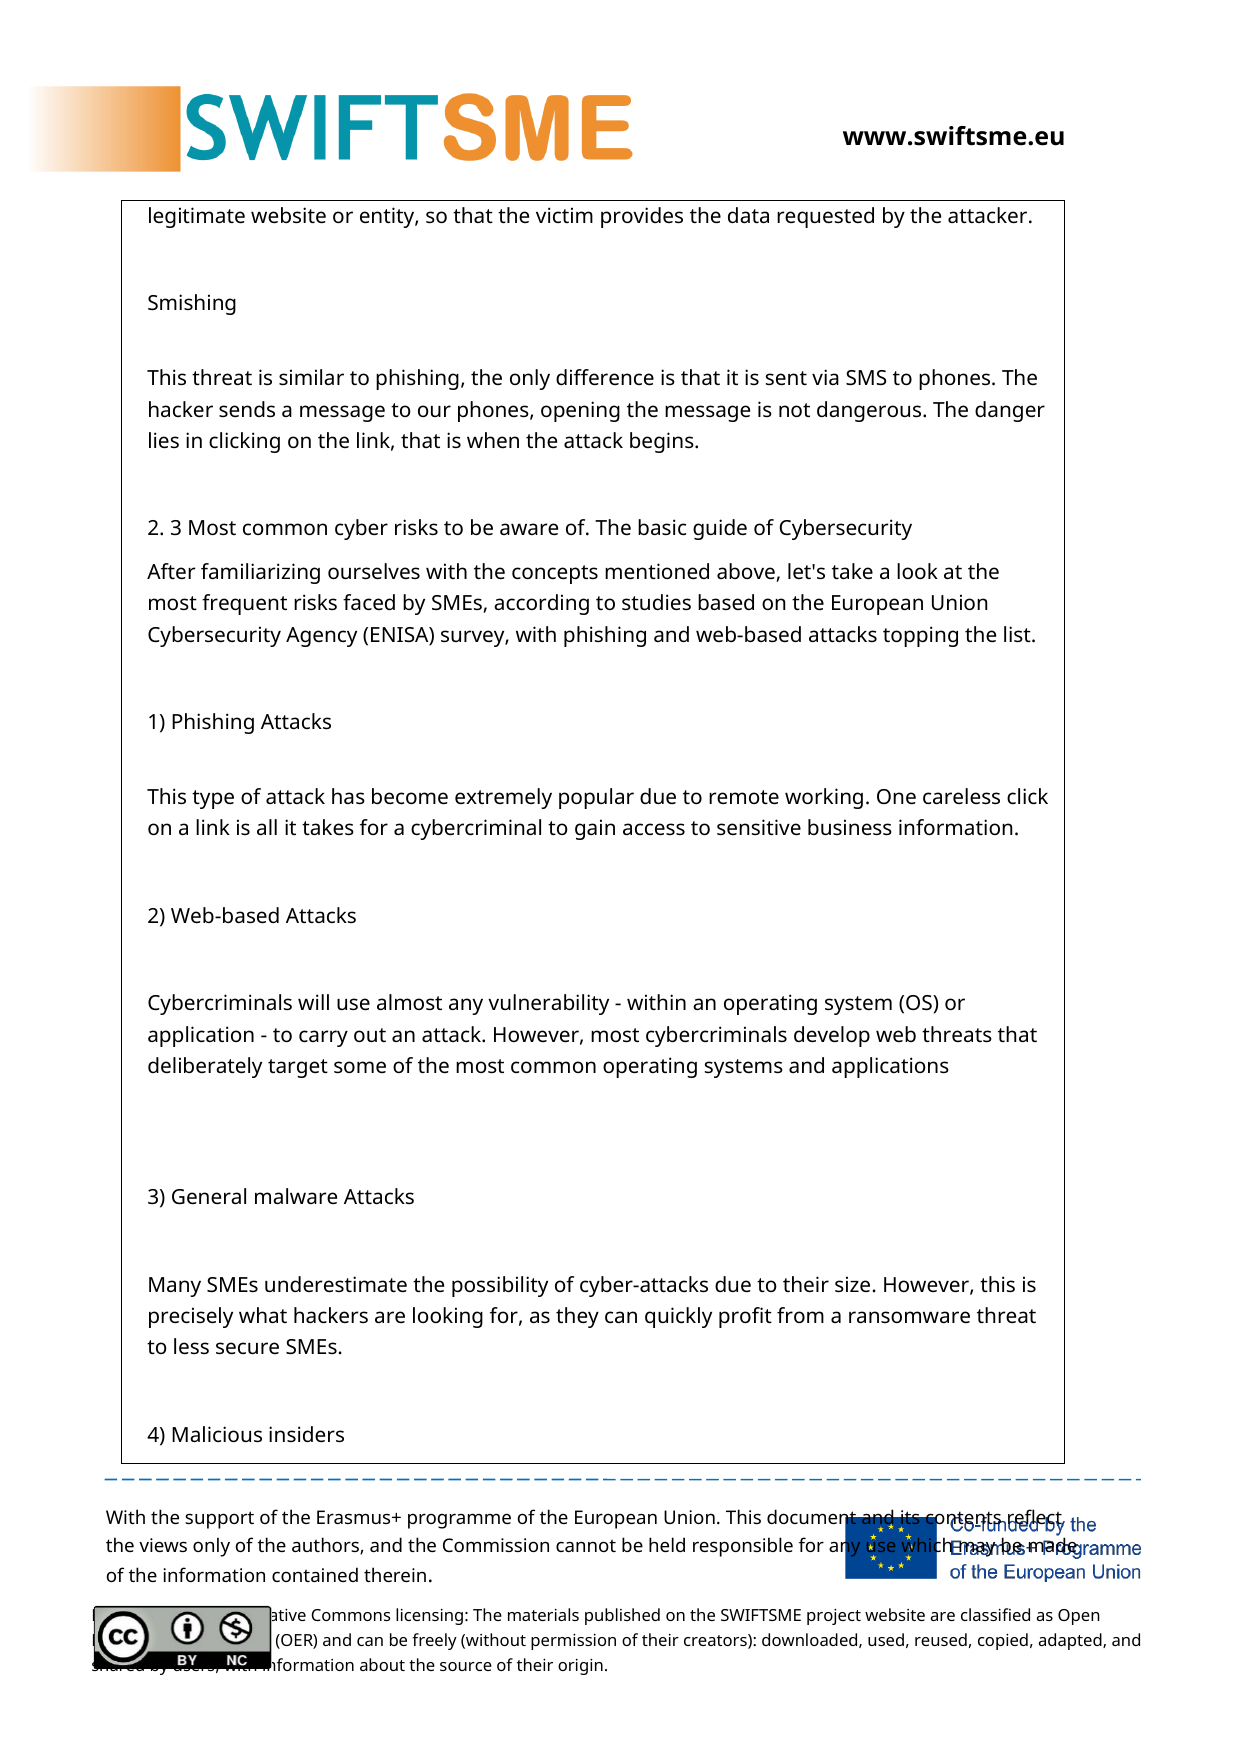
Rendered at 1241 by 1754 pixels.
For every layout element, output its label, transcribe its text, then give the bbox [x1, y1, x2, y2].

picture [845, 1517, 1141, 1582]
picture [16, 65, 665, 200]
picture [93, 1605, 272, 1669]
